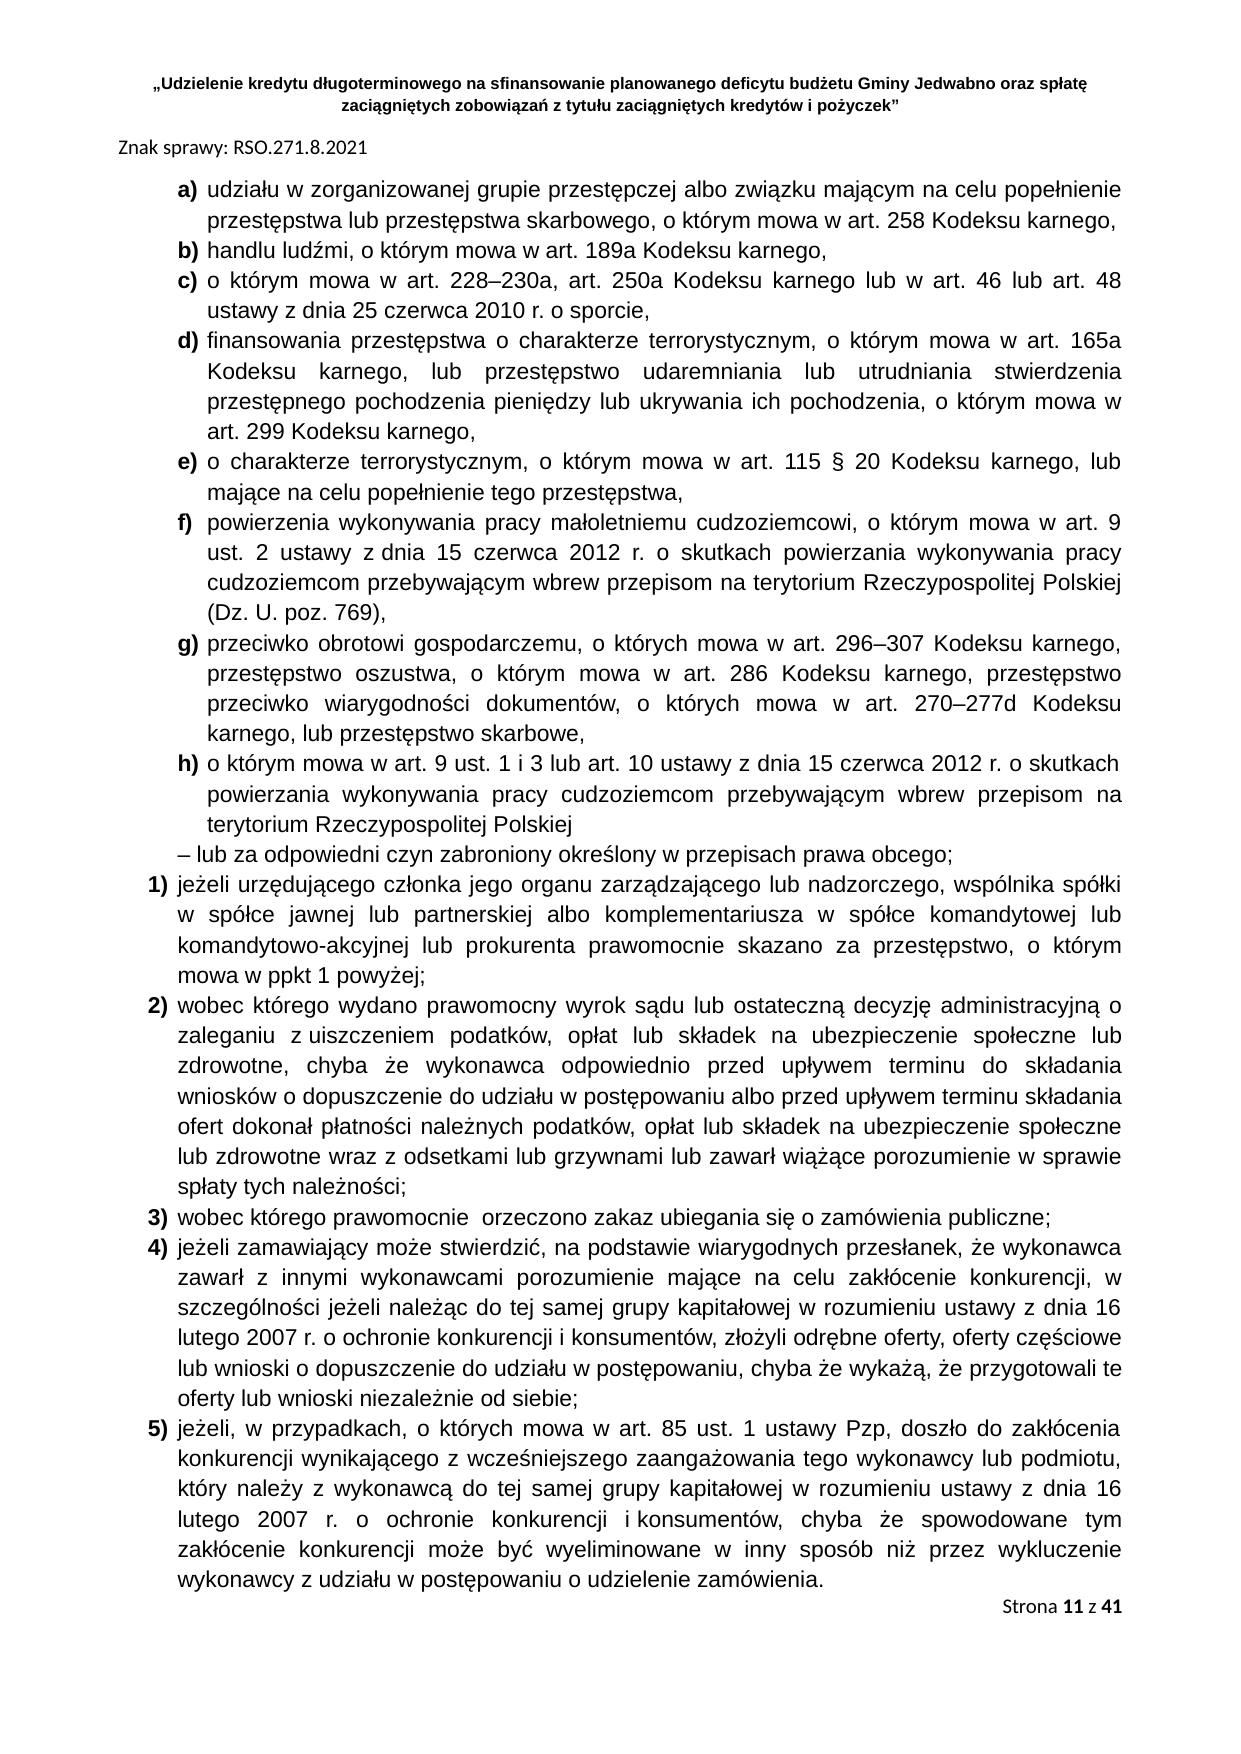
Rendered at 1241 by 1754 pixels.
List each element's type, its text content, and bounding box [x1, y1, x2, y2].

list handlu ludźmi, o którym mowa w art. 189a Kodeksu karnego, [177, 237, 1122, 263]
list przeciwko obrotowi gospodarczemu, o których mowa w art. 296–307 Kodeksu karnego, przestępstwo oszustwa, o którym mowa w art. 286 Kodeksu karnego, przestępstwo przeciwko wiarygodności dokumentów, o których mowa w art. 270–277d Kodeksu karnego, lub przestępstwo skarbowe, [177, 629, 1122, 747]
list finansowania przestępstwa o charakterze terrorystycznym, o którym mowa w art. 165a Kodeksu karnego, lub przestępstwo udaremniania lub utrudniania stwierdzenia przestępnego pochodzenia pieniędzy lub ukrywania ich pochodzenia, o którym mowa w art. 299 Kodeksu karnego, [177, 327, 1122, 444]
list jeżeli zamawiający może stwierdzić, na podstawie wiarygodnych przesłanek, że wykonawca zawarł z innymi wykonawcami porozumienie mające na celu zakłócenie konkurencji, w szczególności jeżeli należąc do tej samej grupy kapitałowej w rozumieniu ustawy z dnia 16 lutego 2007 r. o ochronie konkurencji i konsumentów, złożyli odrębne oferty, oferty częściowe lub wnioski o dopuszczenie do udziału w postępowaniu, chyba że wykażą, że przygotowali te oferty lub wnioski niezależnie od siebie; [148, 1234, 1122, 1411]
list powierzenia wykonywania pracy małoletniemu cudzoziemcowi, o którym mowa w art. 9 ust. 2 ustawy z dnia 15 czerwca 2012 r. o skutkach powierzania wykonywania pracy cudzoziemcom przebywającym wbrew przepisom na terytorium Rzeczypospolitej Polskiej (Dz. U. poz. 769), [177, 509, 1122, 626]
list – lub za odpowiedni czyn zabroniony określony w przepisach prawa obcego; [177, 841, 1122, 867]
list jeżeli, w przypadkach, o których mowa w art. 85 ust. 1 ustawy Pzp, doszło do zakłócenia konkurencji wynikającego z wcześniejszego zaangażowania tego wykonawcy lub podmiotu, który należy z wykonawcą do tej samej grupy kapitałowej w rozumieniu ustawy z dnia 16 lutego 2007 r. o ochronie konkurencji i konsumentów, chyba że spowodowane tym zakłócenie konkurencji może być wyeliminowane w inny sposób niż przez wykluczenie wykonawcy z udziału w postępowaniu o udzielenie zamówienia. [148, 1415, 1122, 1592]
list udziału w zorganizowanej grupie przestępczej albo związku mającym na celu popełnienie przestępstwa lub przestępstwa skarbowego, o którym mowa w art. 258 Kodeksu karnego, [177, 176, 1122, 233]
list o którym mowa w art. 9 ust. 1 i 3 lub art. 10 ustawy z dnia 15 czerwca 2012 r. o skutkach powierzania wykonywania pracy cudzoziemcom przebywającym wbrew przepisom na terytorium Rzeczypospolitej Polskiej [177, 750, 1122, 837]
list jeżeli urzędującego członka jego organu zarządzającego lub nadzorczego, wspólnika spółki w spółce jawnej lub partnerskiej albo komplementariusza w spółce komandytowej lub komandytowo-akcyjnej lub prokurenta prawomocnie skazano za przestępstwo, o którym mowa w ppkt 1 powyżej; [148, 871, 1122, 988]
list wobec którego prawomocnie orzeczono zakaz ubiegania się o zamówienia publiczne; [148, 1203, 1122, 1230]
list wobec którego wydano prawomocny wyrok sądu lub ostateczną decyzję administracyjną o zaleganiu z uiszczeniem podatków, opłat lub składek na ubezpieczenie społeczne lub zdrowotne, chyba że wykonawca odpowiednio przed upływem terminu do składania wniosków o dopuszczenie do udziału w postępowaniu albo przed upływem terminu składania ofert dokonał płatności należnych podatków, opłat lub składek na ubezpieczenie społeczne lub zdrowotne wraz z odsetkami lub grzywnami lub zawarł wiążące porozumienie w sprawie spłaty tych należności; [148, 992, 1122, 1200]
list o charakterze terrorystycznym, o którym mowa w art. 115 § 20 Kodeksu karnego, lub mające na celu popełnienie tego przestępstwa, [177, 448, 1122, 505]
list o którym mowa w art. 228–230a, art. 250a Kodeksu karnego lub w art. 46 lub art. 48 ustawy z dnia 25 czerwca 2010 r. o sporcie, [177, 267, 1122, 324]
